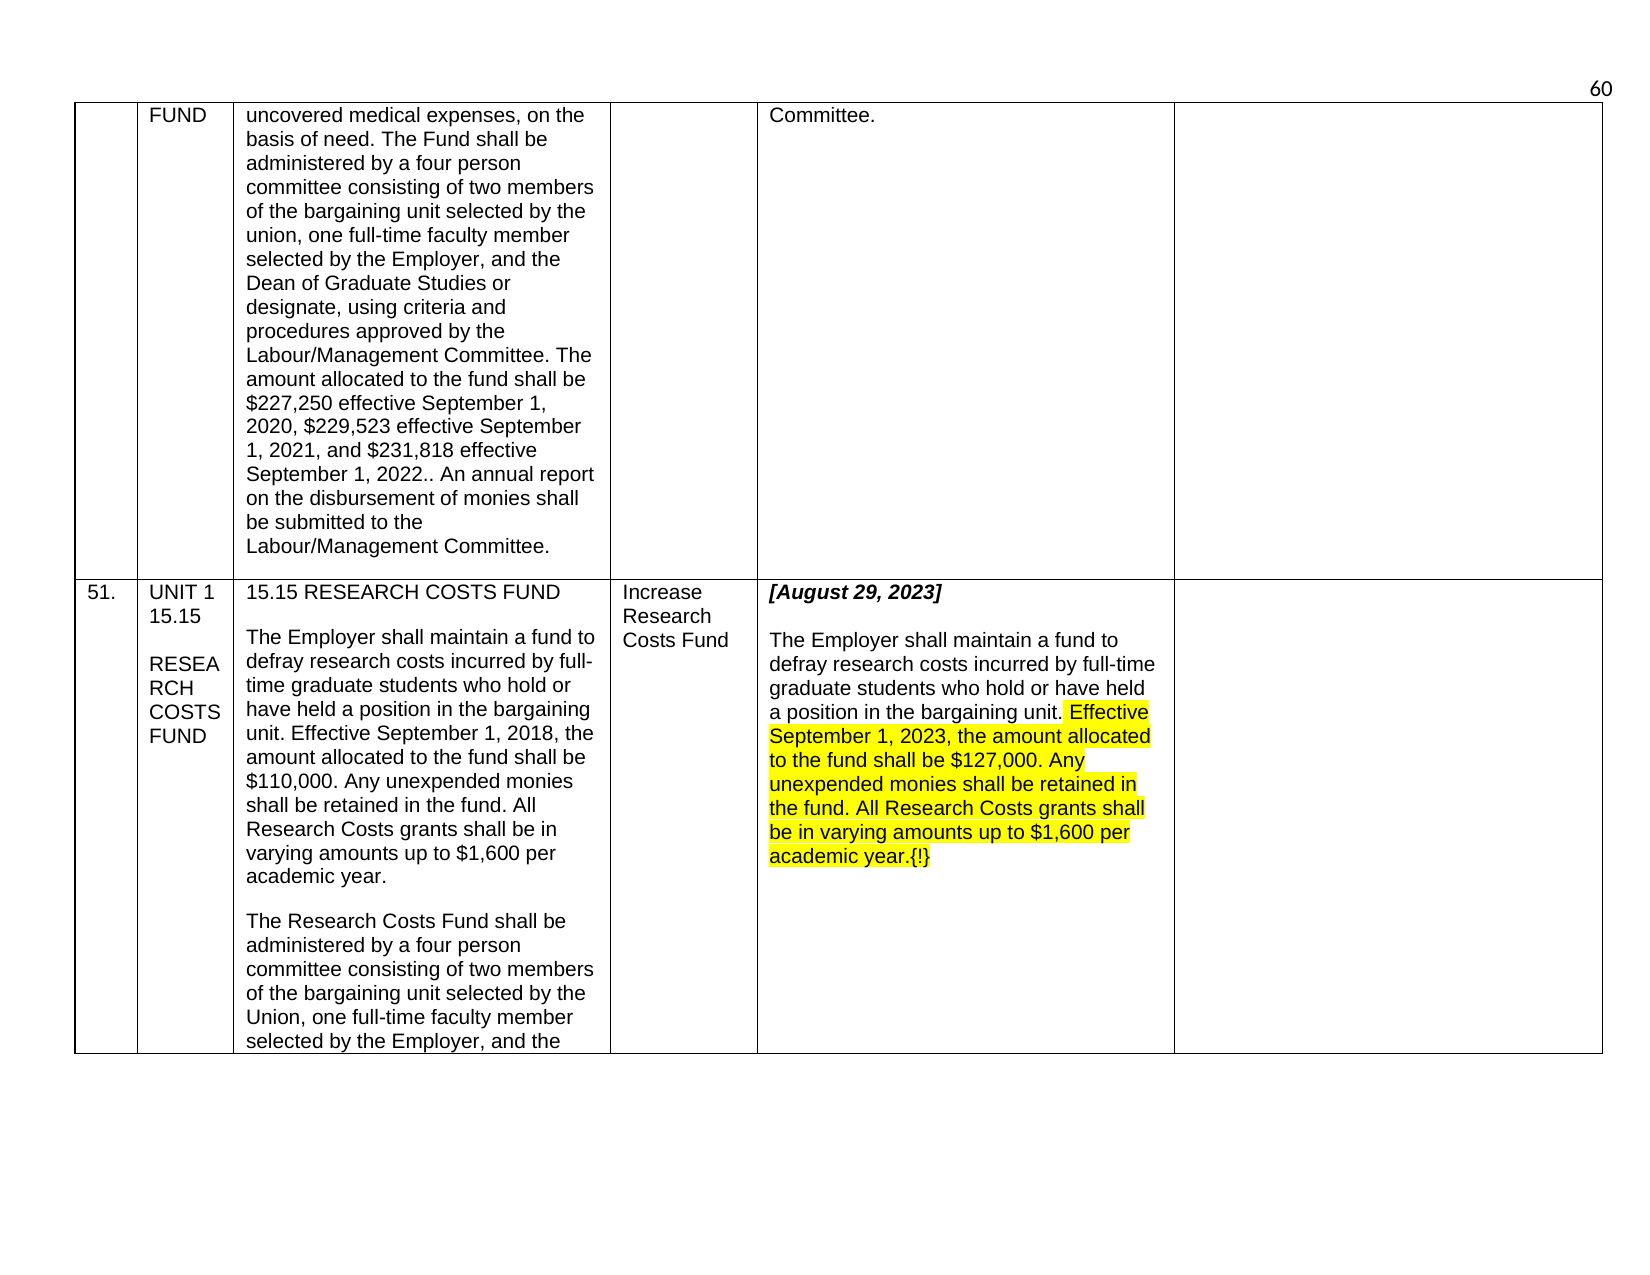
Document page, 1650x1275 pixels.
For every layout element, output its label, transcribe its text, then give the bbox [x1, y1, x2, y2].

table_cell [611, 580, 757, 1053]
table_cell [611, 103, 757, 579]
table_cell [234, 580, 610, 1053]
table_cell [234, 103, 610, 579]
table_cell 7 [76, 103, 137, 579]
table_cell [758, 103, 1174, 579]
table_cell [1175, 580, 1602, 1053]
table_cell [138, 103, 233, 579]
table_cell [1175, 103, 1602, 579]
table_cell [758, 580, 1174, 1053]
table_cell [138, 580, 233, 1053]
table_cell [76, 580, 137, 1053]
